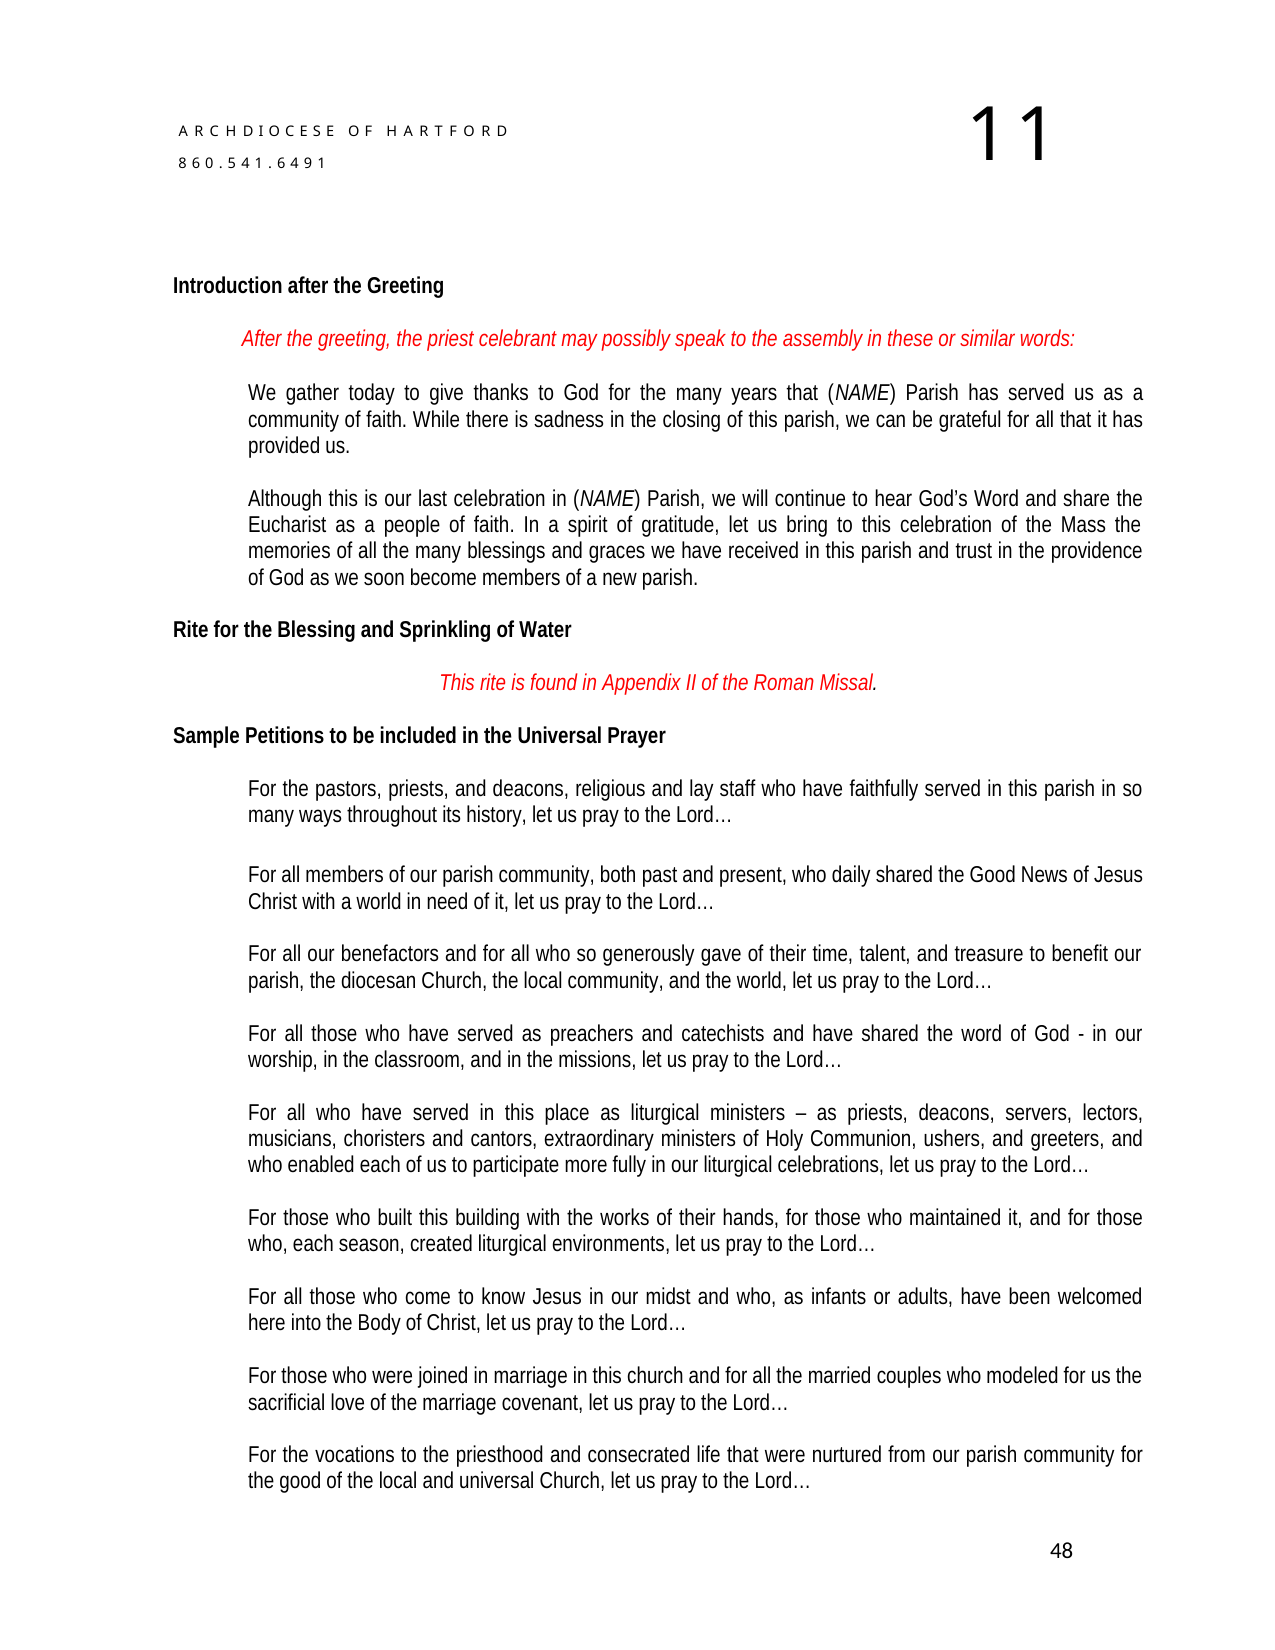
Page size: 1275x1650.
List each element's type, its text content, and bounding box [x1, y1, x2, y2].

text We gather today to give thanks to God for the many years that (NAME) Parish has served us as a community of faith. While there is sadness in the closing of this parish, we can be grateful for all that it has provided us. [248, 379, 1144, 458]
text For all those who come to know Jesus in our midst and who, as infants or adults, have been welcomed here into the Body of Christ, let us pray to the Lord… [248, 1283, 1144, 1336]
text For those who were joined in marriage in this church and for all the married couples who modeled for us the sacrificial love of the marriage covenant, let us pray to the Lord… [248, 1362, 1144, 1415]
text After the greeting, the priest celebrant may possibly speak to the assembly in these or similar words: [173, 325, 1144, 351]
text For all our benefactors and for all who so generously gave of their time, talent, and treasure to benefit our parish, the diocesan Church, the local community, and the world, let us pray to the Lord… [248, 940, 1144, 993]
text For all those who have served as preachers and catechists and have shared the word of God - in our worship, in the classroom, and in the missions, let us pray to the Lord… [248, 1019, 1144, 1072]
text For all who have served in this place as liturgical ministers – as priests, deacons, servers, lectors, musicians, choristers and cantors, extraordinary ministers of Holy Communion, ushers, and greeters, and who enabled each of us to participate more fully in our liturgical celebrations, let us pray to the Lord… [248, 1098, 1144, 1178]
text Although this is our last celebration in (NAME) Parish, we will continue to hear God’s Word and share the Eucharist as a people of faith. In a spirit of gratitude, let us bring to this celebration of the Mass the memories of all the many blessings and graces we have received in this parish and trust in the providence of God as we soon become members of a new parish. [248, 485, 1144, 590]
text For the vocations to the priesthood and consecrated life that were nurtured from our parish community for the good of the local and universal Church, let us pray to the Lord… [248, 1441, 1144, 1494]
text This rite is found in Appendix II of the Roman Missal. [173, 669, 1144, 696]
text Introduction after the Greeting [173, 272, 1144, 298]
text For the pastors, priests, and deacons, religious and lay staff who have faithfully served in this parish in so many ways throughout its history, let us pray to the Lord… [248, 774, 1144, 827]
text For those who built this building with the works of their hands, for those who maintained it, and for those who, each season, created liturgical environments, let us pray to the Lord… [248, 1204, 1144, 1257]
text For all members of our parish community, both past and present, who daily shared the Good News of Jesus Christ with a world in need of it, let us pray to the Lord… [248, 861, 1144, 914]
text Rite for the Blessing and Sprinkling of Water [173, 616, 1144, 643]
text Sample Petitions to be included in the Universal Prayer [173, 722, 1144, 748]
